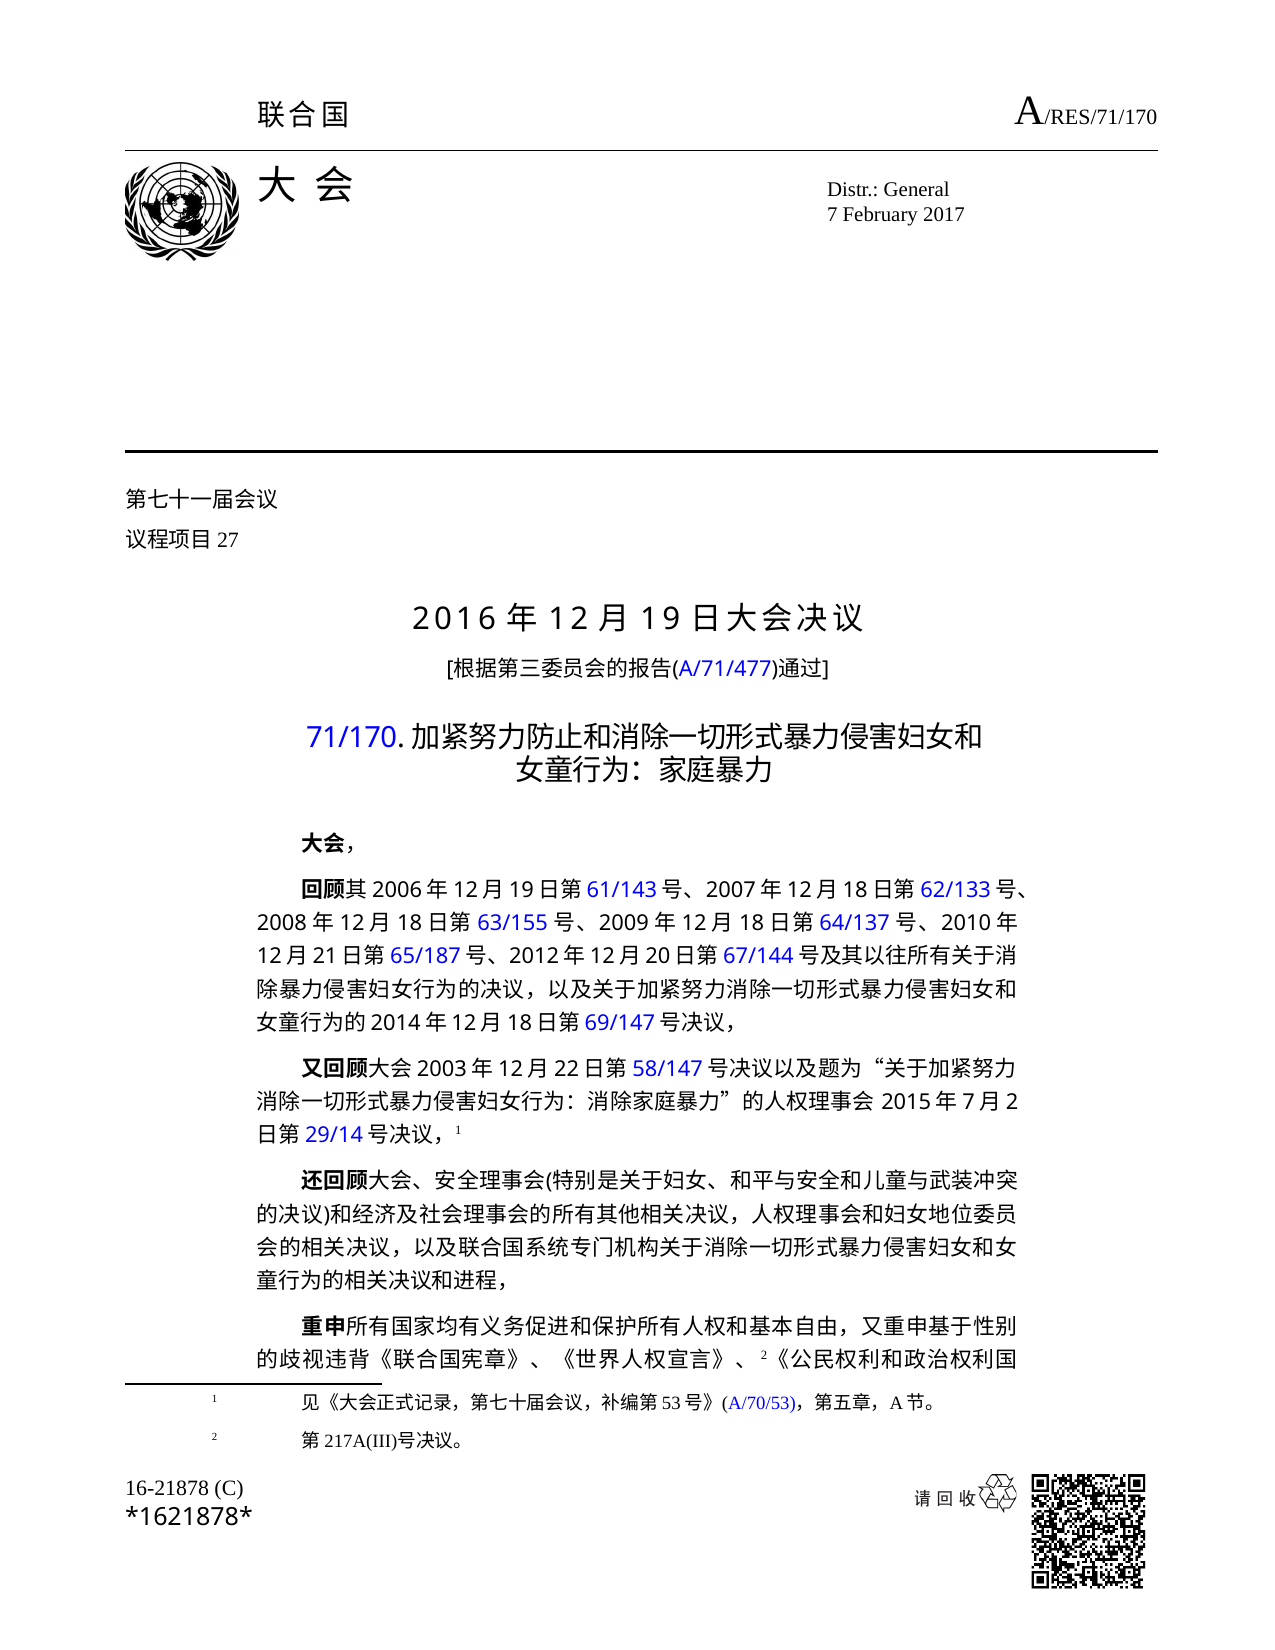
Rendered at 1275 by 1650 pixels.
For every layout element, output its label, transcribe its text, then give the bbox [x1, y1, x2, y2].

text 2016年12月19日大会决议 [125, 593, 1150, 639]
picture [1031, 1474, 1146, 1589]
text [根据第三委员会的报告(A/71/477)通过] [125, 651, 1150, 683]
text 议程项目27 [125, 520, 1018, 554]
text 71/170. 加紧努力防止和消除一切形式暴力侵害妇女和女童行为：家庭暴力 [294, 720, 995, 787]
text 大会， [257, 824, 1018, 858]
text 重申所有国家均有义务促进和保护所有人权和基本自由，又重申基于性别的歧视违背《联合国宪章》、《世界人权宣言》、《公民权利和政治权利国际公约》、《经济、社会及文化权利国际公约》、3《消除对妇女一切形式歧视公约》 以及《儿童权利公约》及其各项任择议定书， [257, 1308, 1018, 1374]
text 又回顾大会2003年12月22日第58/147号决议以及题为“关于加紧努力消除一切形式暴力侵害妇女行为：消除家庭暴力”的人权理事会2015年7月2日第29/14号决议， [257, 1049, 1018, 1149]
text 还回顾大会、安全理事会(特别是关于妇女、和平与安全和儿童与武装冲突的决议)和经济及社会理事会的所有其他相关决议，人权理事会和妇女地位委员会的相关决议，以及联合国系统专门机构关于消除一切形式暴力侵害妇女和女童行为的相关决议和进程， [257, 1162, 1018, 1295]
text 第七十一届会议 [125, 481, 1018, 514]
text 回顾其2006年12月19日第61/143号、2007年12月18日第62/133号、2008年12月18日第63/155号、2009年12月18日第64/137号、2010年12月21日第65/187号、2012年12月20日第67/144号及其以往所有关于消除暴力侵害妇女行为的决议，以及关于加紧努力消除一切形式暴力侵害妇女和女童行为的2014年12月18日第69/147号决议， [257, 870, 1018, 1037]
picture [125, 162, 239, 261]
picture [914, 1474, 1017, 1513]
